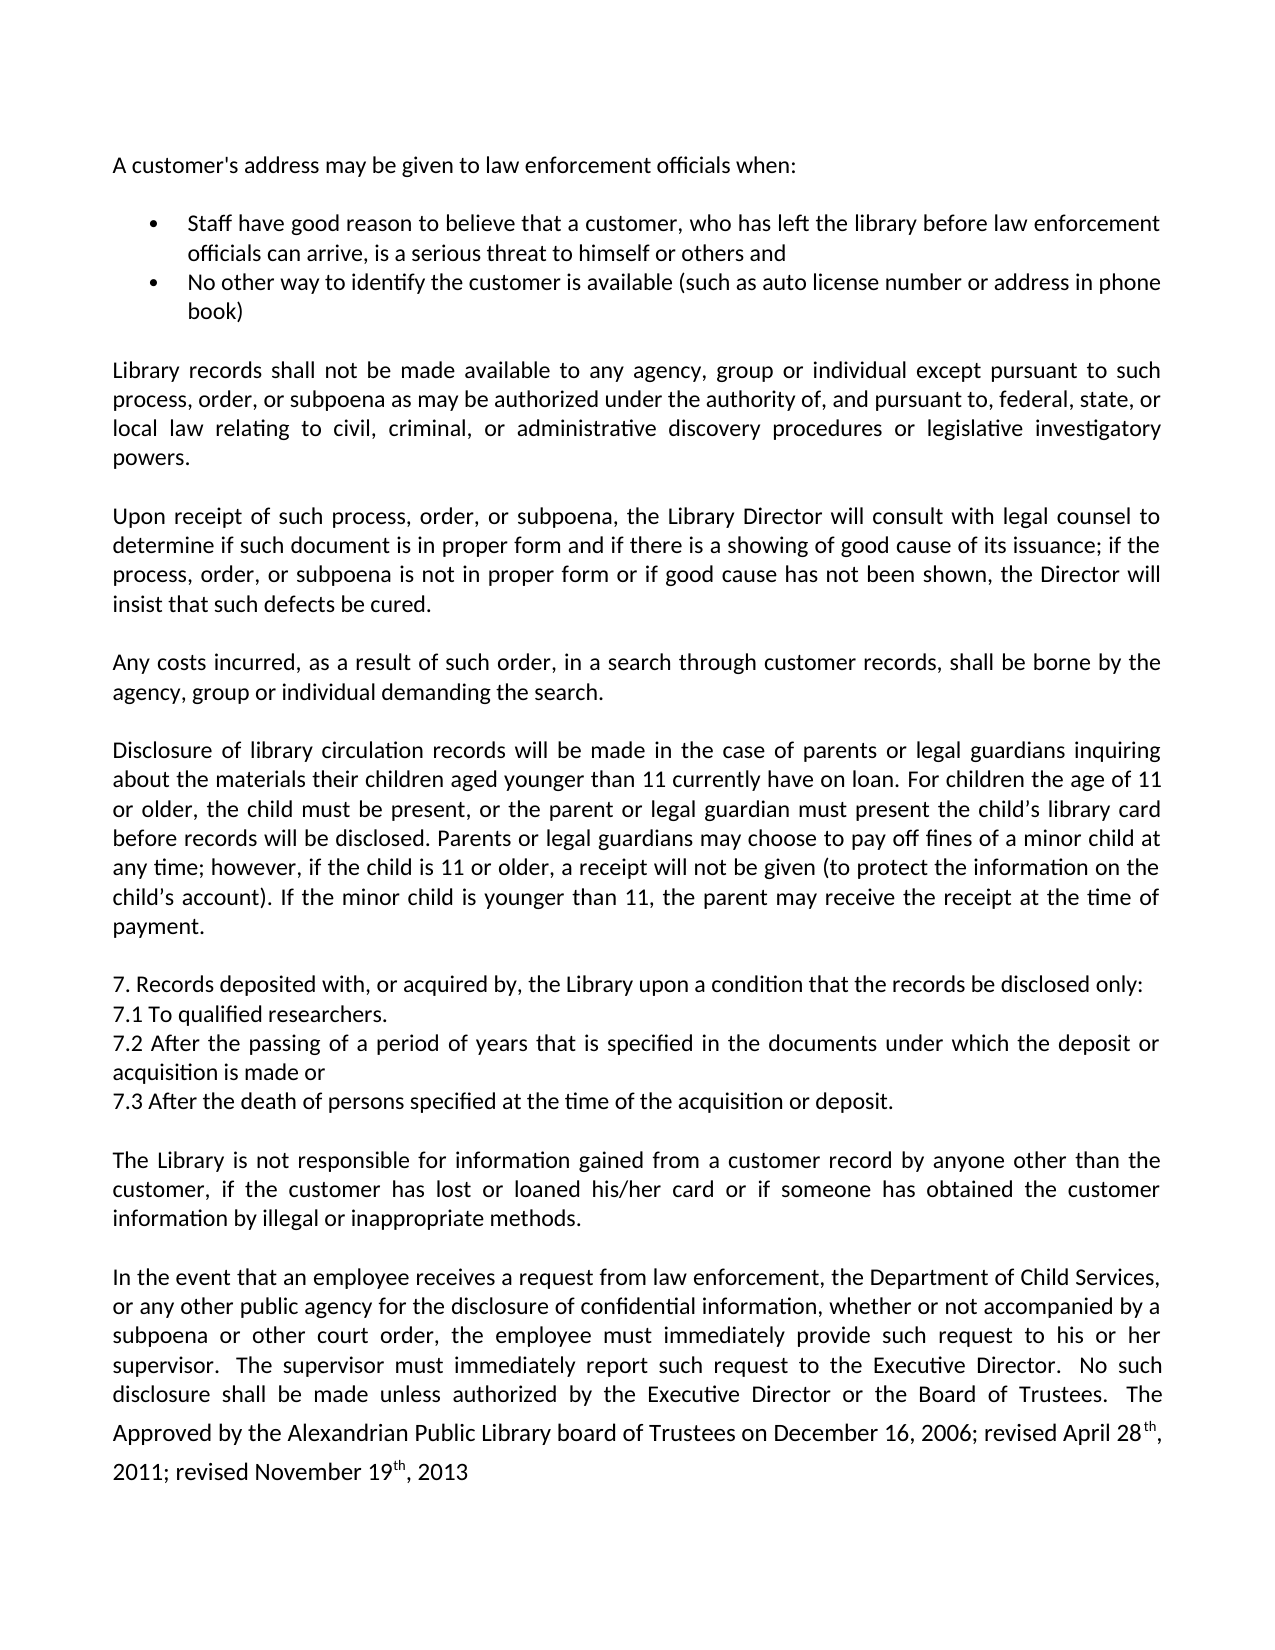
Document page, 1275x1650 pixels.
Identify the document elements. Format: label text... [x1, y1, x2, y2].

text Upon receipt of such process, order, or subpoena, the Library Director will consult with legal counsel to determine if such document is in proper form and if there is a showing of good cause of its issuance; if the process, order, or subpoena is not in proper form or if good cause has not been shown, the Director will insist that such defects be cured. [112, 472, 1162, 618]
text 7.1 To qualified researchers. [112, 999, 1162, 1028]
text Library records shall not be made available to any agency, group or individual except pursuant to such process, order, or subpoena as may be authorized under the authority of, and pursuant to, federal, state, or local law relating to civil, criminal, or administrative discovery procedures or legislative investigatory powers. [112, 355, 1162, 472]
text 7. Records deposited with, or acquired by, the Library upon a condition that the records be disclosed only: [112, 940, 1162, 999]
text The Library is not responsible for information gained from a customer record by anyone other than the customer, if the customer has lost or loaned his/her card or if someone has obtained the customer information by illegal or inappropriate methods. [112, 1145, 1162, 1233]
text 7.2 After the passing of a period of years that is specified in the documents under which the deposit or acquisition is made or [112, 1028, 1162, 1086]
text Disclosure of library circulation records will be made in the case of parents or legal guardians inquiring about the materials their children aged younger than 11 currently have on loan. For children the age of 11 or older, the child must be present, or the parent or legal guardian must present the child’s library card before records will be disclosed. Parents or legal guardians may choose to pay off fines of a minor child at any time; however, if the child is 11 or older, a receipt will not be given (to protect the information on the child’s account). If the minor child is younger than 11, the parent may receive the receipt at the time of payment. [112, 706, 1162, 940]
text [112, 1262, 1162, 1408]
list Staff have good reason to believe that a customer, who has left the library before law enforcement officials can arrive, is a serious threat to himself or others and [150, 208, 1162, 267]
list No other way to identify the customer is available (such as auto license number or address in phone book) [150, 267, 1162, 326]
text Any costs incurred, as a result of such order, in a search through customer records, shall be borne by the agency, group or individual demanding the search. [112, 618, 1162, 706]
text A customer's address may be given to law enforcement officials when: [112, 150, 1162, 179]
text 7.3 After the death of persons specified at the time of the acquisition or deposit. [112, 1086, 1162, 1116]
